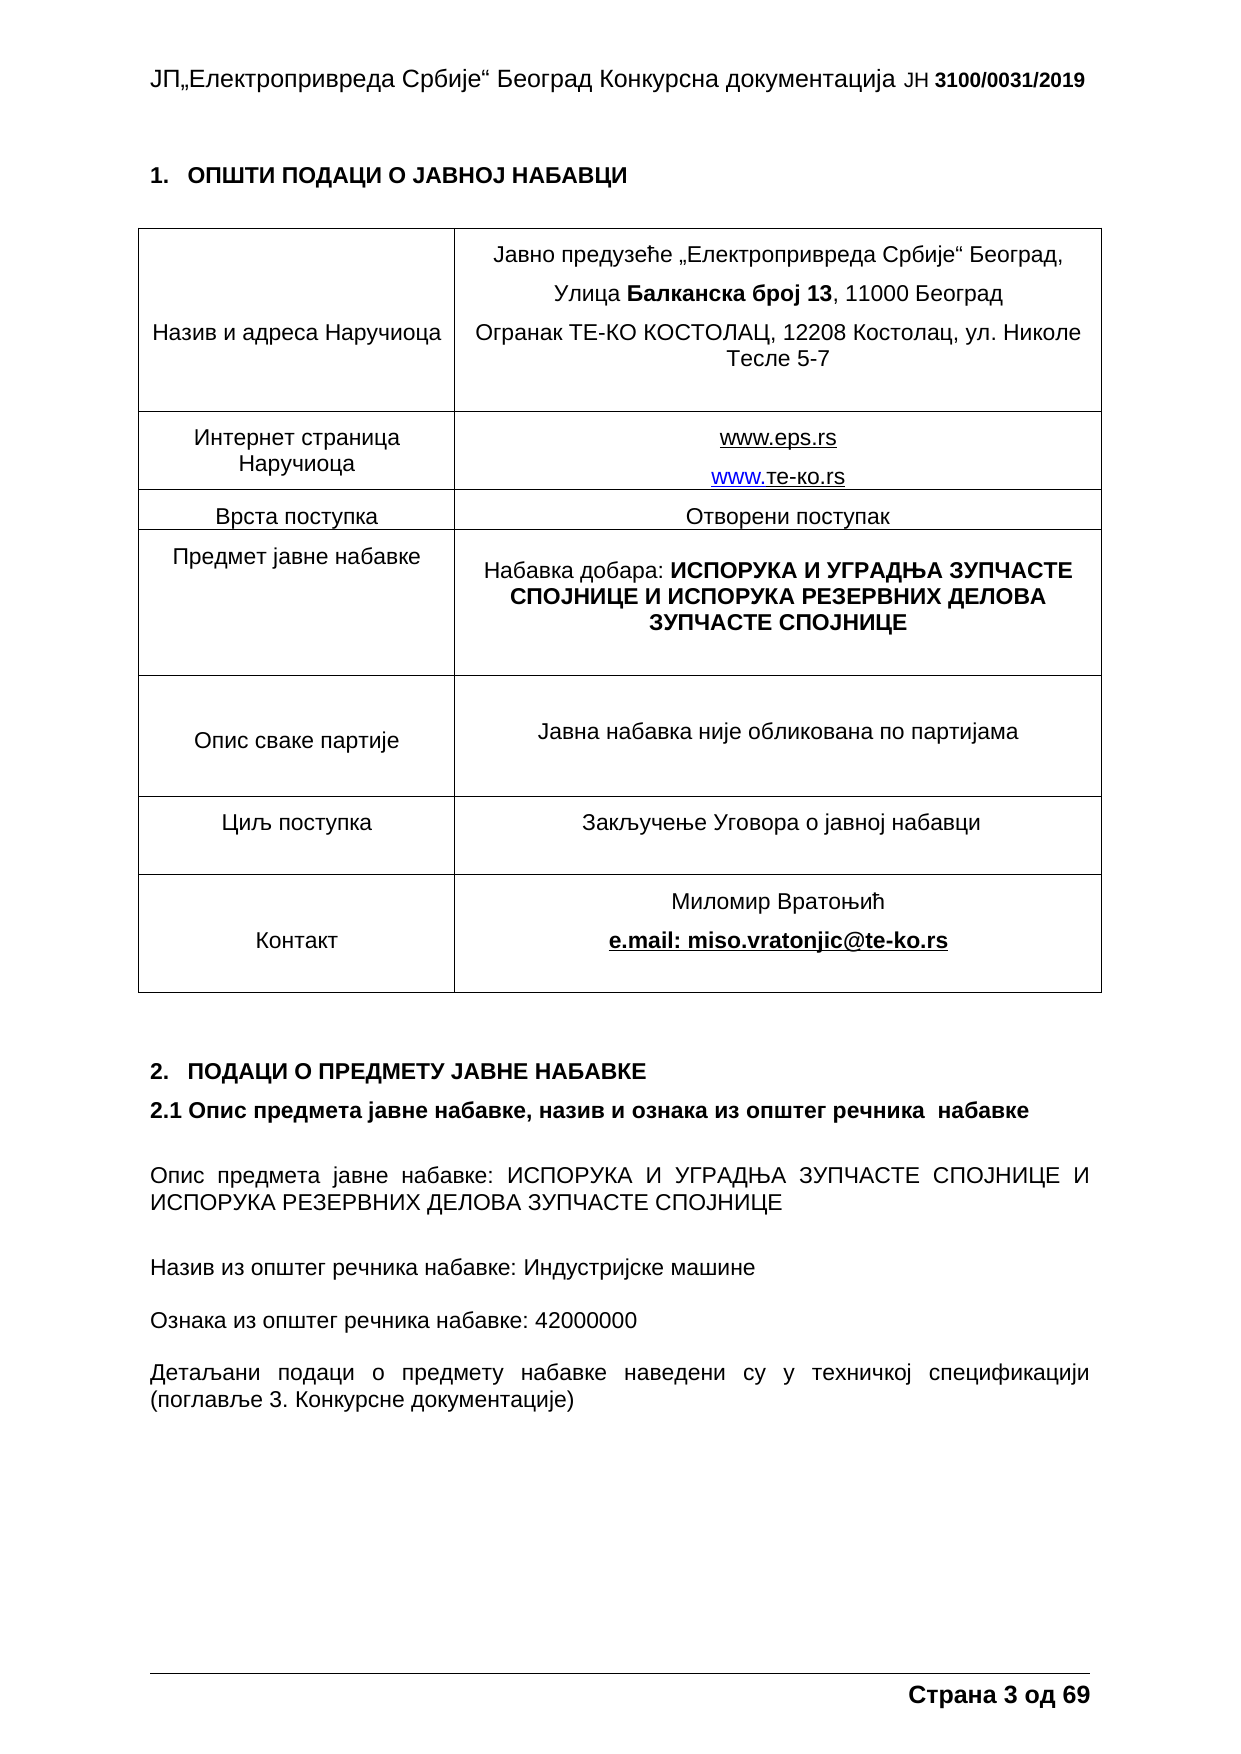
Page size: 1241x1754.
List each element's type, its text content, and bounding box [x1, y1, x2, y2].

table_cell Набавка добара: ИСПОРУКА И УГРАДЊА ЗУПЧАСТЕ СПОЈНИЦЕ И ИСПОРУКА РЕЗЕРВНИХ ДЕЛОВА ЗУПЧАСТЕ СПОЈНИЦЕ [455, 530, 1101, 674]
table_cell Миломир Вратоњић e.mail: miso.vratonjic@te-ko.rs [455, 875, 1101, 992]
subtitle 2.1 Опис предмета јавне набавке, назив и ознака из општег речника набавке [150, 1097, 1090, 1123]
table_cell Опис сваке партије [139, 676, 454, 796]
subtitle ПОДАЦИ О ПРЕДМЕТУ ЈАВНЕ НАБАВКЕ [150, 1058, 1090, 1084]
text Ознака из општег речника набавке: 42000000 [150, 1307, 1090, 1333]
table_cell Отворени поступак [455, 490, 1101, 529]
table_header Назив и адреса Наручиоца [139, 229, 454, 411]
table_cell www.eps.rs www.те-ко.rs [455, 412, 1101, 489]
table_cell Интернет страница Наручиоца [139, 412, 454, 489]
text Опис предмета јавне набавке: ИСПОРУКА И УГРАДЊА ЗУПЧАСТЕ СПОЈНИЦЕ И ИСПОРУКА РЕЗЕРВНИХ ДЕЛОВА ЗУПЧАСТЕ СПОЈНИЦЕ [150, 1162, 1090, 1215]
table_cell Контакт [139, 875, 454, 992]
table_header Јавно предузеће „Електропривреда Србије“ Београд, Улица Балканска број 13, 11000 Београд Огранак ТЕ-КО КОСТОЛАЦ, 12208 Костолац, ул. Николе Тесле 5-7 [455, 229, 1101, 411]
text Детаљани подаци о предмету набавке наведени су у техничкој спецификацији (поглавље 3. Конкурсне документације) [150, 1359, 1090, 1412]
table_cell Предмет јавне набавке [139, 530, 454, 674]
text Назив из општег речника набавке: Индустријске машине [150, 1254, 1092, 1280]
table_cell Циљ поступка [139, 797, 454, 874]
table_cell Закључење Уговора о јавној набавци [455, 797, 1101, 874]
subtitle ОПШТИ ПОДАЦИ О ЈАВНОЈ НАБАВЦИ [150, 162, 1090, 189]
table_cell Врста поступка [139, 490, 454, 529]
table_cell Jавна набавка није обликована по партијама [455, 676, 1101, 796]
